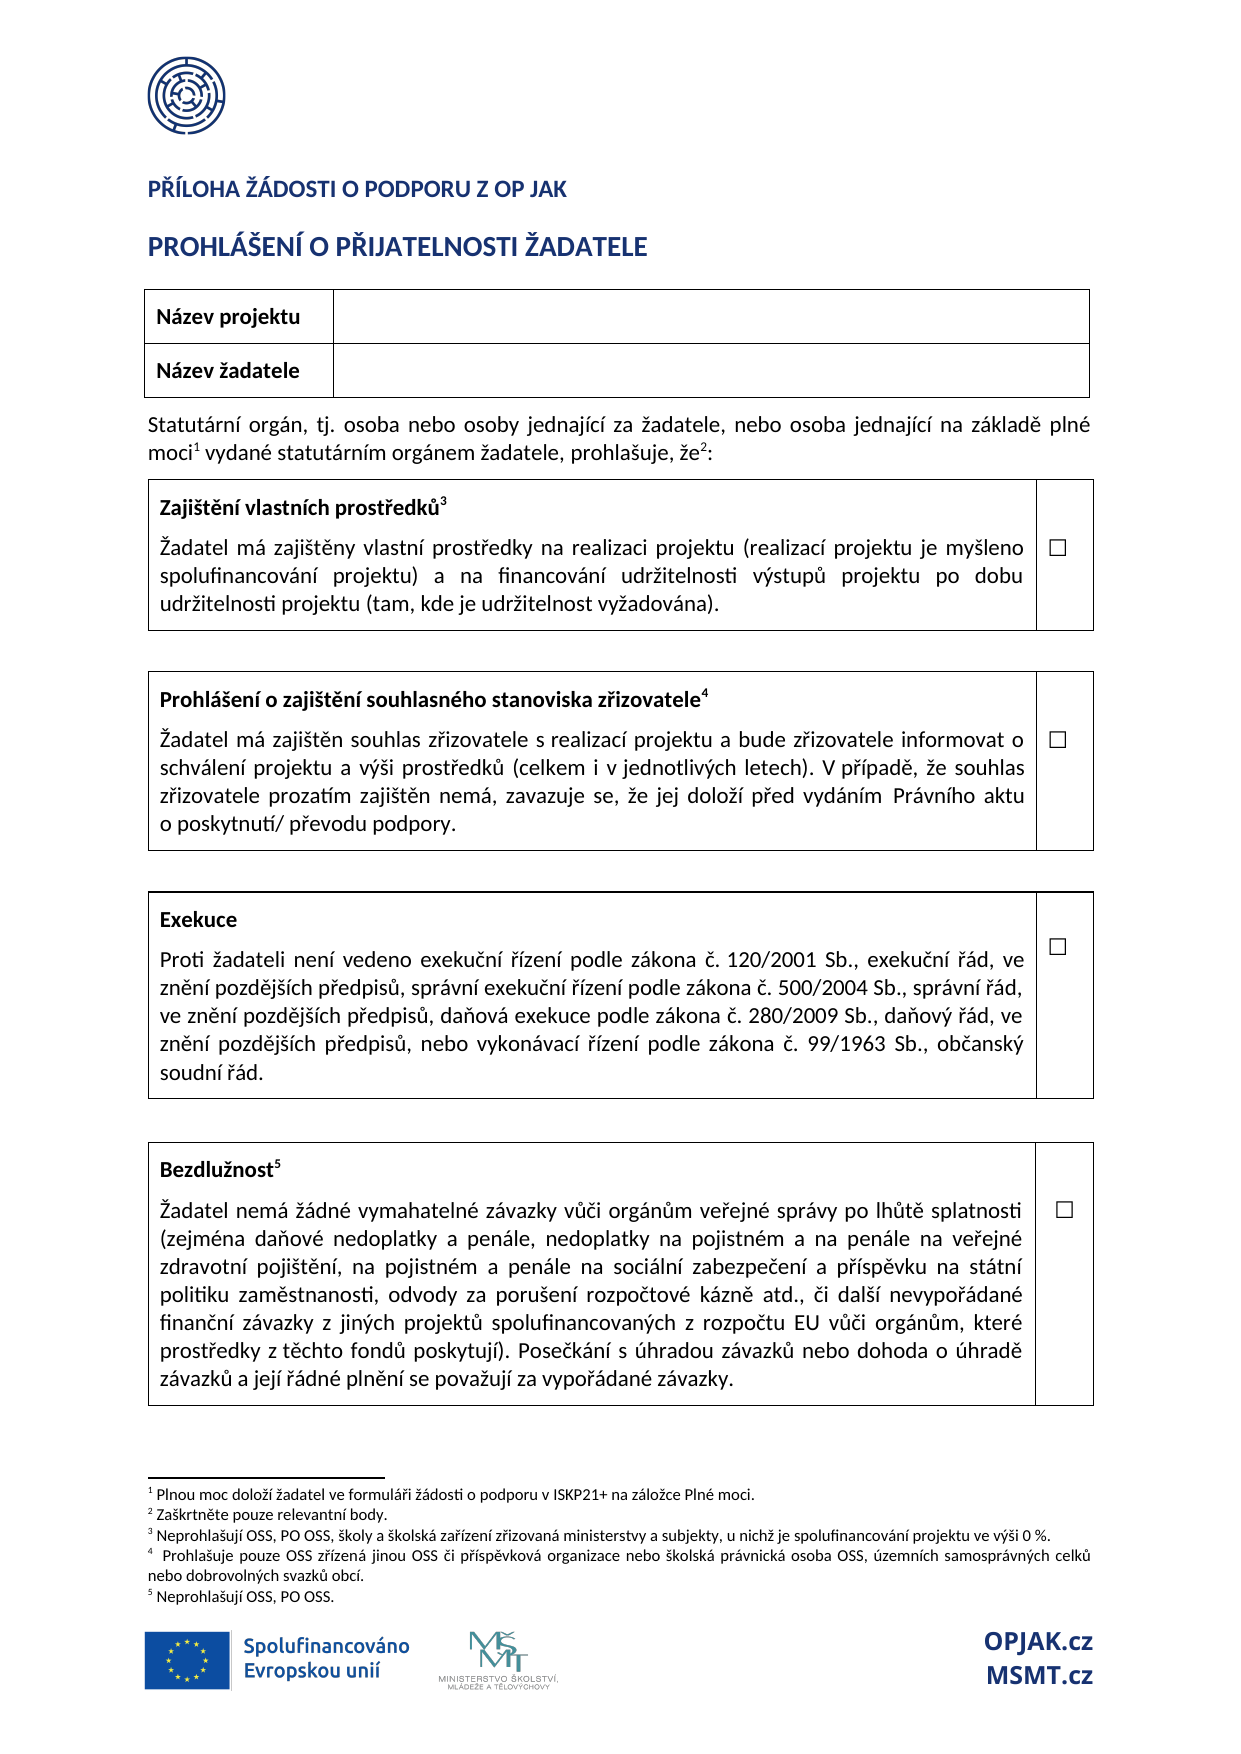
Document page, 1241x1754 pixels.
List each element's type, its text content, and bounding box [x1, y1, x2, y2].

table_header Exekuce Proti žadateli není vedeno exekuční řízení podle zákona č. 120/2001 Sb., exekuční řád, ve znění pozdějších předpisů, správní exekuční řízení podle zákona č. 500/2004 Sb., správní řád, ve znění pozdějších předpisů, daňová exekuce podle zákona č. 280/2009 Sb., daňový řád, ve znění pozdějších předpisů, nebo vykonávací řízení podle zákona č. 99/1963 Sb., občanský soudní řád. [149, 893, 1036, 1098]
subtitle Prohlášení o přijatelnosti žadatele [148, 228, 1092, 264]
table_header [1036, 1143, 1093, 1404]
picture [140, 49, 233, 142]
table_cell [334, 344, 1089, 397]
table_cell Název žadatele [145, 344, 333, 397]
table_header [1037, 480, 1093, 630]
table_header [1037, 672, 1093, 850]
table_header [1037, 893, 1093, 1098]
table_header Název projektu [145, 290, 333, 343]
picture [143, 1630, 558, 1691]
table_header Prohlášení o zajištění souhlasného stanoviska zřizovatele Žadatel má zajištěn souhlas zřizovatele s realizací projektu a bude zřizovatele informovat o schválení projektu a výši prostředků (celkem i v jednotlivých letech). V případě, že souhlas zřizovatele prozatím zajištěn nemá, zavazuje se, že jej doloží před vydáním Právního aktu o poskytnutí/ převodu podpory. [149, 672, 1036, 850]
table_header Bezdlužnost Žadatel nemá žádné vymahatelné závazky vůči orgánům veřejné správy po lhůtě splatnosti (zejména daňové nedoplatky a penále, nedoplatky na pojistném a na penále na veřejné zdravotní pojištění, na pojistném a penále na sociální zabezpečení a příspěvku na státní politiku zaměstnanosti, odvody za porušení rozpočtové kázně atd., či další nevypořádané finanční závazky z jiných projektů spolufinancovaných z rozpočtu EU vůči orgánům, které prostředky z těchto fondů poskytují). Posečkání s úhradou závazků nebo dohoda o úhradě závazků a její řádné plnění se považují za vypořádané závazky. [149, 1143, 1035, 1404]
table_header Zajištění vlastních prostředků Žadatel má zajištěny vlastní prostředky na realizaci projektu (realizací projektu je myšleno spolufinancování projektu) a na financování udržitelnosti výstupů projektu po dobu udržitelnosti projektu (tam, kde je udržitelnost vyžadována). [149, 480, 1036, 630]
table_header [334, 290, 1089, 343]
subtitle Příloha žádosti o podporu z OP JAK [148, 173, 1092, 203]
text Statutární orgán, tj. osoba nebo osoby jednající za žadatele, nebo osoba jednající na základě plné moci vydané statutárním orgánem žadatele, prohlašuje, že: [148, 411, 1092, 467]
